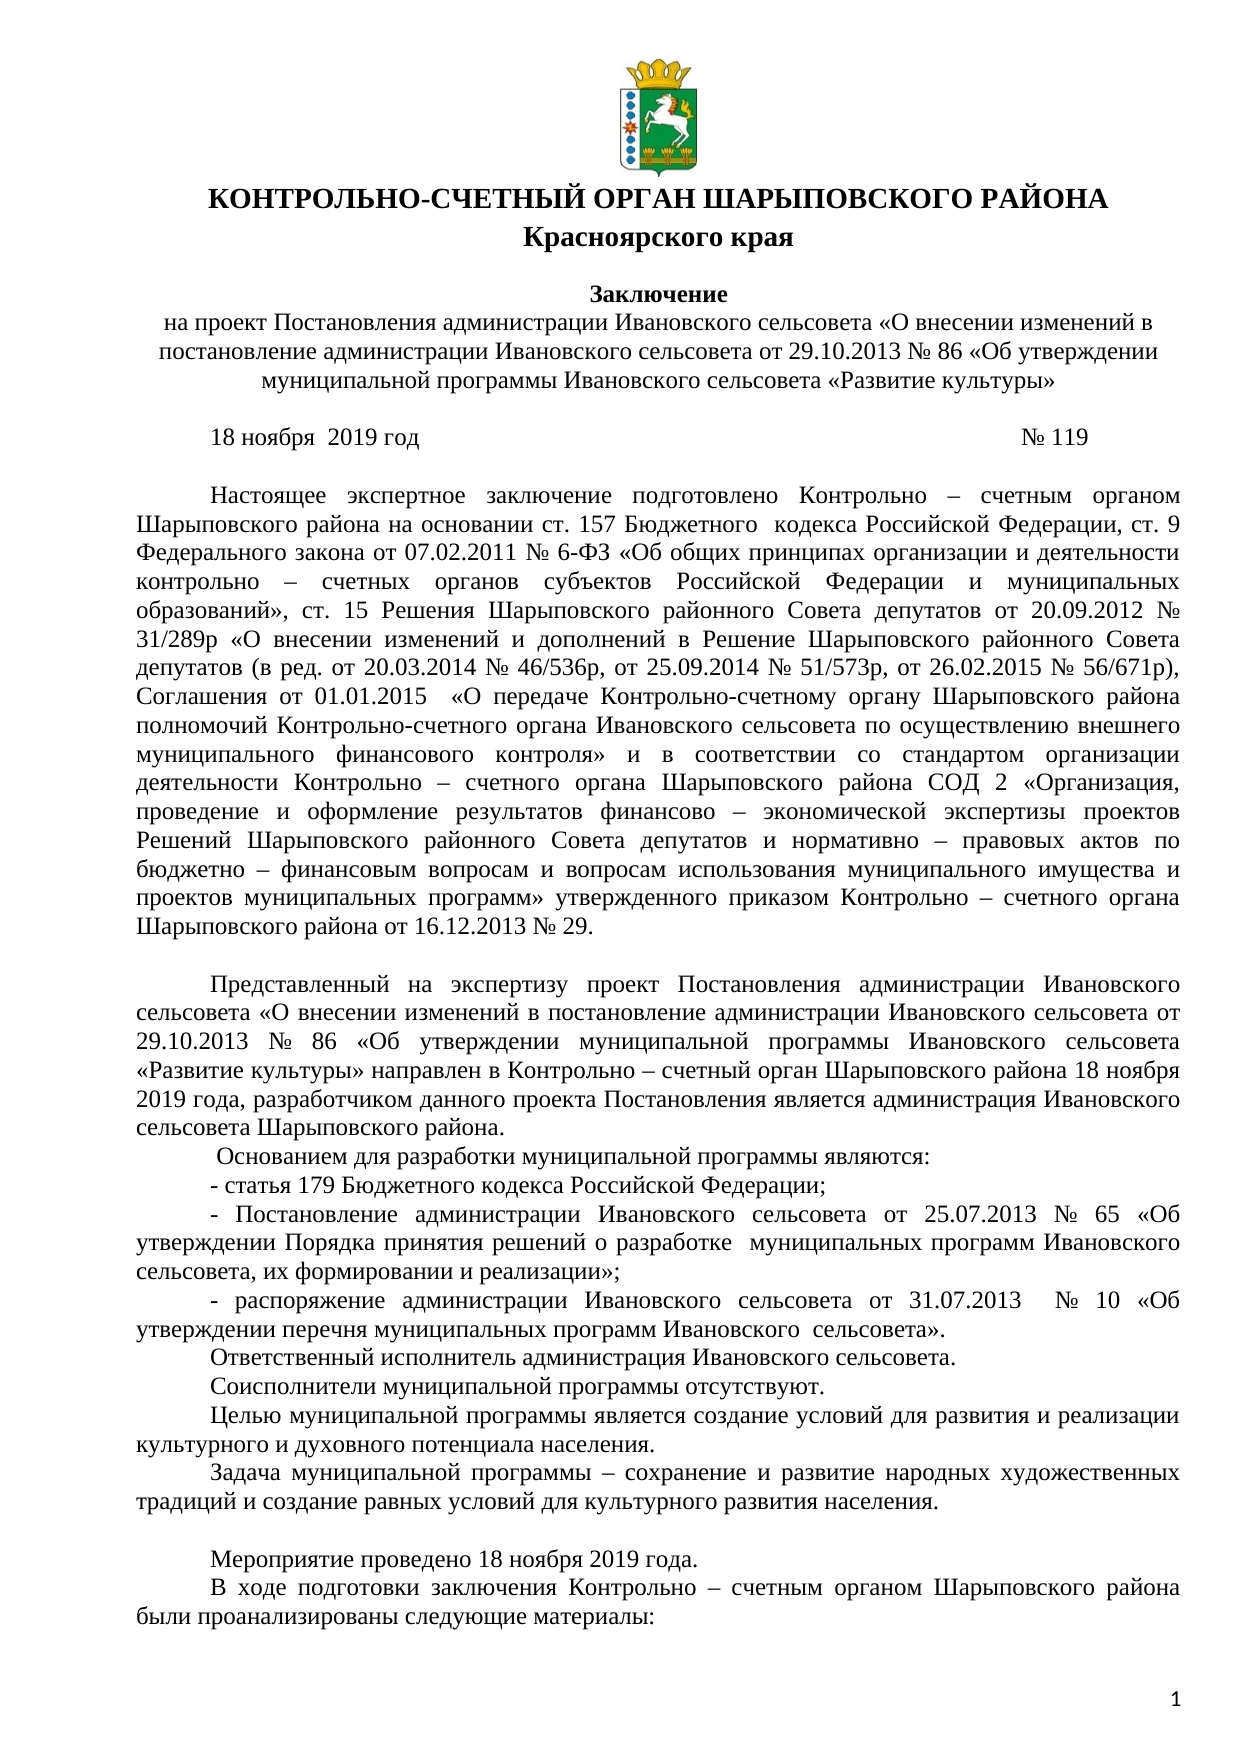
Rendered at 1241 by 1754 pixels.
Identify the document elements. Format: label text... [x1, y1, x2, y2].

text Настоящее экспертное заключение подготовлено Контрольно – счетным органом Шарыповского района на основании ст. 157 Бюджетного кодекса Российской Федерации, ст. 9 Федерального закона от 07.02.2011 № 6-ФЗ «Об общих принципах организации и деятельности контрольно – счетных органов субъектов Российской Федерации и муниципальных образований», ст. 15 Решения Шарыповского районного Совета депутатов от 20.09.2012 № 31/289р «О внесении изменений и дополнений в Решение Шарыповского районного Совета депутатов (в ред. от 20.03.2014 № 46/536р, от 25.09.2014 № 51/573р, от 26.02.2015 № 56/671р), Соглашения от 01.01.2015 «О передаче Контрольно-счетному органу Шарыповского района полномочий Контрольно-счетного органа Ивановского сельсовета по осуществлению внешнего муниципального финансового контроля» и в соответствии со стандартом организации деятельности Контрольно – счетного органа Шарыповского района СОД 2 «Организация, проведение и оформление результатов финансово – экономической экспертизы проектов Решений Шарыповского районного Совета депутатов и нормативно – правовых актов по бюджетно – финансовым вопросам и вопросам использования муниципального имущества и проектов муниципальных программ» утвержденного приказом Контрольно – счетного органа Шарыповского района от 16.12.2013 № 29. [136, 480, 1181, 940]
text Основанием для разработки муниципальной программы являются: [136, 1141, 1181, 1170]
text Задача муниципальной программы – сохранение и развитие народных художественных традиций и создание равных условий для культурного развития населения. [136, 1457, 1181, 1515]
text Целью муниципальной программы является создание условий для развития и реализации культурного и духовного потенциала населения. [136, 1400, 1181, 1457]
text Мероприятие проведено 18 ноября 2019 года. [136, 1544, 1181, 1572]
picture [620, 59, 697, 177]
text Соисполнители муниципальной программы отсутствуют. [136, 1371, 1181, 1400]
text - Постановление администрации Ивановского сельсовета от 25.07.2013 № 65 «Об утверждении Порядка принятия решений о разработке муниципальных программ Ивановского сельсовета, их формировании и реализации»; [136, 1199, 1181, 1285]
text Ответственный исполнитель администрация Ивановского сельсовета. [136, 1342, 1181, 1371]
text Заключение [136, 279, 1181, 307]
text В ходе подготовки заключения Контрольно – счетным органом Шарыповского района были проанализированы следующие материалы: [136, 1572, 1181, 1630]
text - статья 179 Бюджетного кодекса Российской Федерации; [136, 1170, 1181, 1199]
text Представленный на экспертизу проект Постановления администрации Ивановского сельсовета «О внесении изменений в постановление администрации Ивановского сельсовета от 29.10.2013 № 86 «Об утверждении муниципальной программы Ивановского сельсовета «Развитие культуры» направлен в Контрольно – счетный орган Шарыповского района 18 ноября 2019 года, разработчиком данного проекта Постановления является администрация Ивановского сельсовета Шарыповского района. [136, 969, 1181, 1141]
text Красноярского края [136, 219, 1181, 253]
text - распоряжение администрации Ивановского сельсовета от 31.07.2013 № 10 «Об утверждении перечня муниципальных программ Ивановского сельсовета». [136, 1285, 1181, 1342]
text на проект Постановления администрации Ивановского сельсовета «О внесении изменений в постановление администрации Ивановского сельсовета от 29.10.2013 № 86 «Об утверждении муниципальной программы Ивановского сельсовета «Развитие культуры» [136, 307, 1181, 394]
text КОНТРОЛЬНО-СЧЕТНЫЙ ОРГАН ШАРЫПОВСКОГО РАЙОНА [136, 181, 1181, 214]
text 18 ноября 2019 год № 119 [136, 422, 1181, 451]
